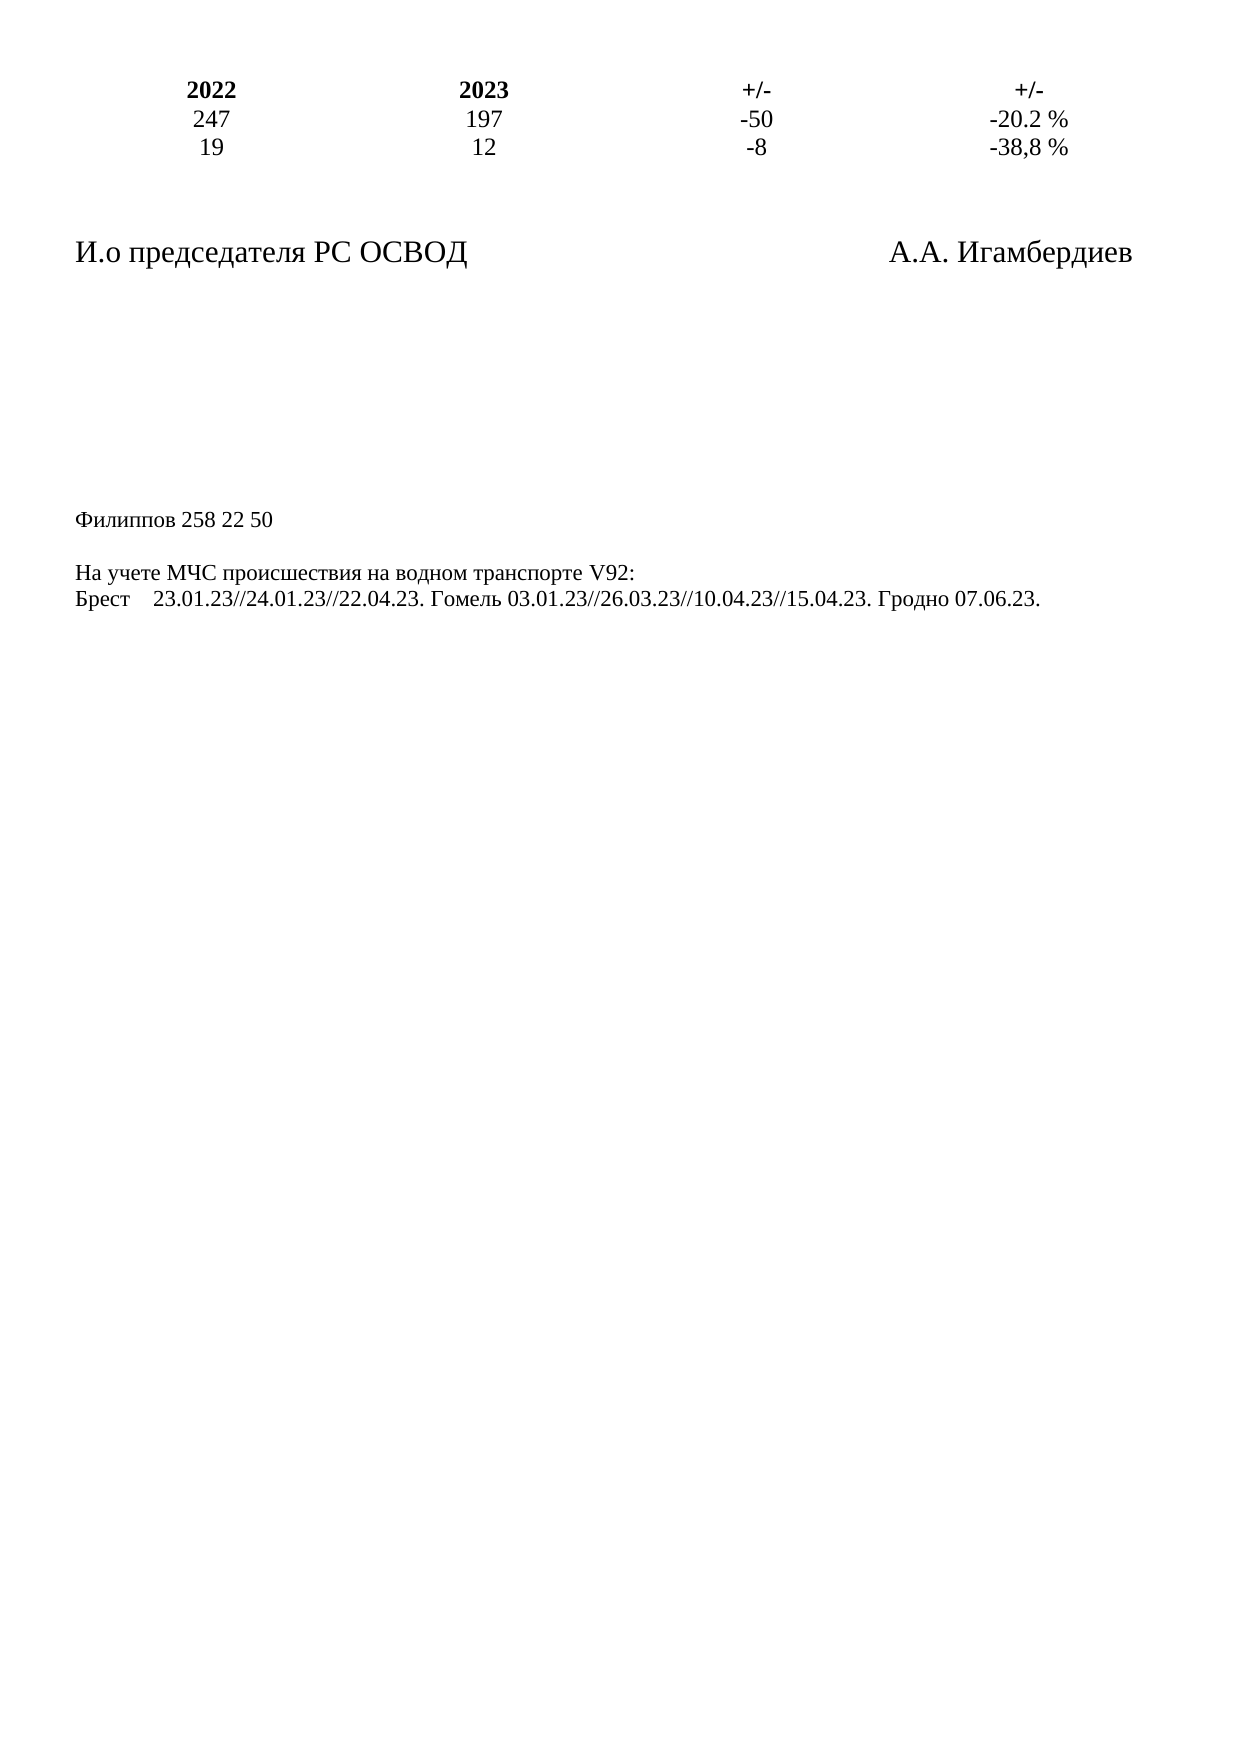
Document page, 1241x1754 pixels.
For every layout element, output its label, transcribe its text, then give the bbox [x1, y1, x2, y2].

text И.о председателя РС ОСВОД А.А. Игамбердиев [75, 233, 1165, 269]
text На учете МЧС происшествия на водном транспорте V92: [75, 559, 1165, 585]
table_header 2023 [348, 75, 620, 104]
table_cell -8 [620, 133, 893, 161]
table_header 2022 [75, 75, 348, 104]
table_cell 19 [75, 133, 348, 161]
text Брест 23.01.23//24.01.23//22.04.23. Гомель 03.01.23//26.03.23//10.04.23//15.04.23. Гродно 07.06.23. [75, 585, 1165, 612]
table_header +/- [620, 75, 893, 104]
table_header +/- [893, 75, 1165, 104]
table_cell 197 [348, 104, 620, 132]
table_cell -38,8 % [893, 133, 1165, 161]
table_cell 247 [75, 104, 348, 132]
text Филиппов 258 22 50 [75, 506, 1165, 533]
table_cell -50 [620, 104, 893, 132]
table_cell 12 [348, 133, 620, 161]
table_cell -20.2 % [893, 104, 1165, 132]
